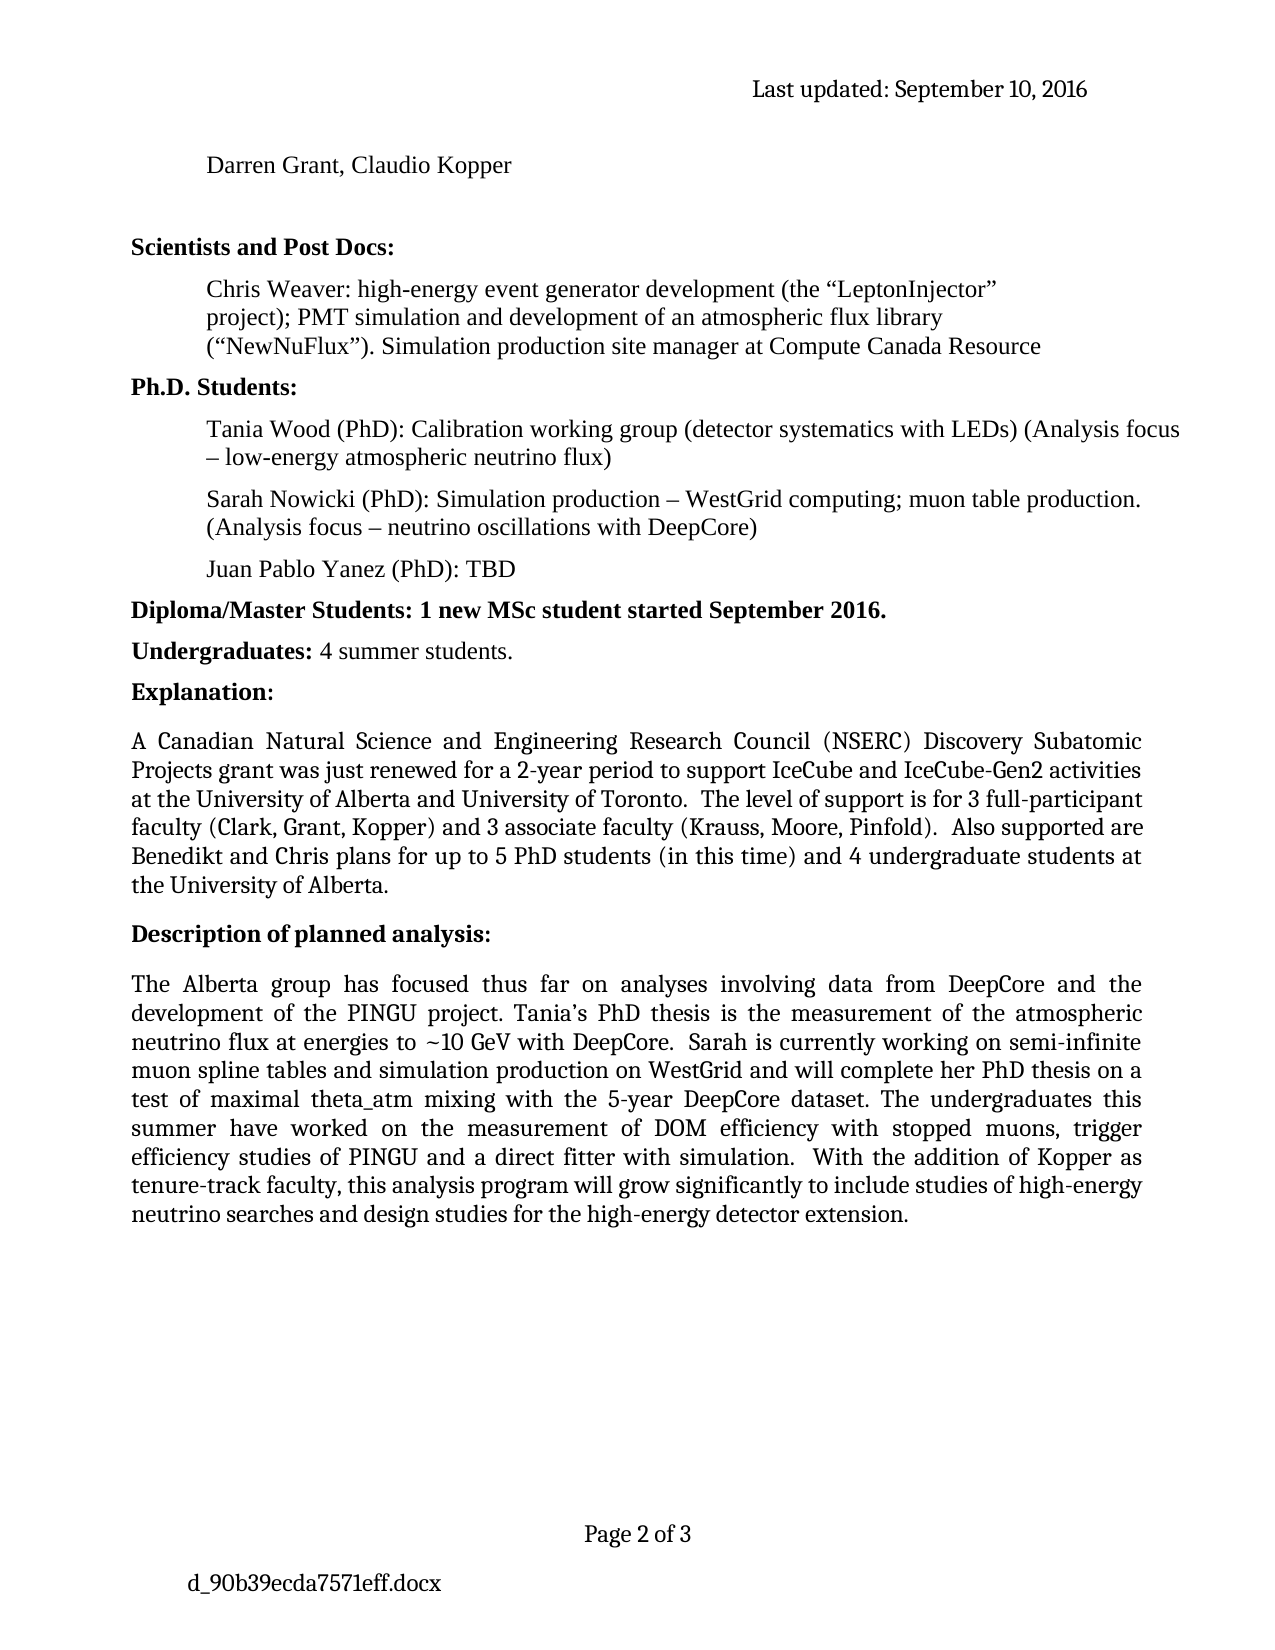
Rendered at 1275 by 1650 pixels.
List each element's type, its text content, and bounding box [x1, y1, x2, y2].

text Diploma/Master Students: 1 new MSc student started September 2016. [131, 595, 1087, 624]
text Undergraduates: 4 summer students. [131, 636, 1181, 665]
text Ph.D. Students: [131, 372, 1087, 401]
text Description of planned analysis: [131, 920, 1144, 949]
text Darren Grant, Claudio Kopper [131, 150, 1181, 179]
text Explanation: [131, 677, 1144, 706]
text The Alberta group has focused thus far on analyses involving data from DeepCore and the development of the PINGU project. Tania’s PhD thesis is the measurement of the atmospheric neutrino flux at energies to ~10 GeV with DeepCore. Sarah is currently working on semi-infinite muon spline tables and simulation production on WestGrid and will complete her PhD thesis on a test of maximal theta_atm mixing with the 5-year DeepCore dataset. The undergraduates this summer have worked on the measurement of DOM efficiency with stopped muons, trigger efficiency studies of PINGU and a direct fitter with simulation. With the addition of Kopper as tenure-track faculty, this analysis program will grow significantly to include studies of high-energy neutrino searches and design studies for the high-energy detector extension. [131, 970, 1144, 1229]
text Tania Wood (PhD): Calibration working group (detector systematics with LEDs) (Analysis focus – low-energy atmospheric neutrino flux) [206, 414, 1181, 471]
text A Canadian Natural Science and Engineering Research Council (NSERC) Discovery Subatomic Projects grant was just renewed for a 2-year period to support IceCube and IceCube-Gen2 activities at the University of Alberta and University of Toronto. The level of support is for 3 full-participant faculty (Clark, Grant, Kopper) and 3 associate faculty (Krauss, Moore, Pinfold). Also supported are Benedikt and Chris plans for up to 5 PhD students (in this time) and 4 undergraduate students at the University of Alberta. [131, 727, 1144, 899]
text Sarah Nowicki (PhD): Simulation production – WestGrid computing; muon table production. (Analysis focus – neutrino oscillations with DeepCore) [206, 484, 1181, 541]
text Juan Pablo Yanez (PhD): TBD [206, 554, 1181, 582]
text Scientists and Post Docs: [131, 232, 1087, 261]
text Chris Weaver: high-energy event generator development (the “LeptonInjector” project); PMT simulation and development of an atmospheric flux library (“NewNuFlux”). Simulation production site manager at Compute Canada Resource [206, 274, 1087, 360]
